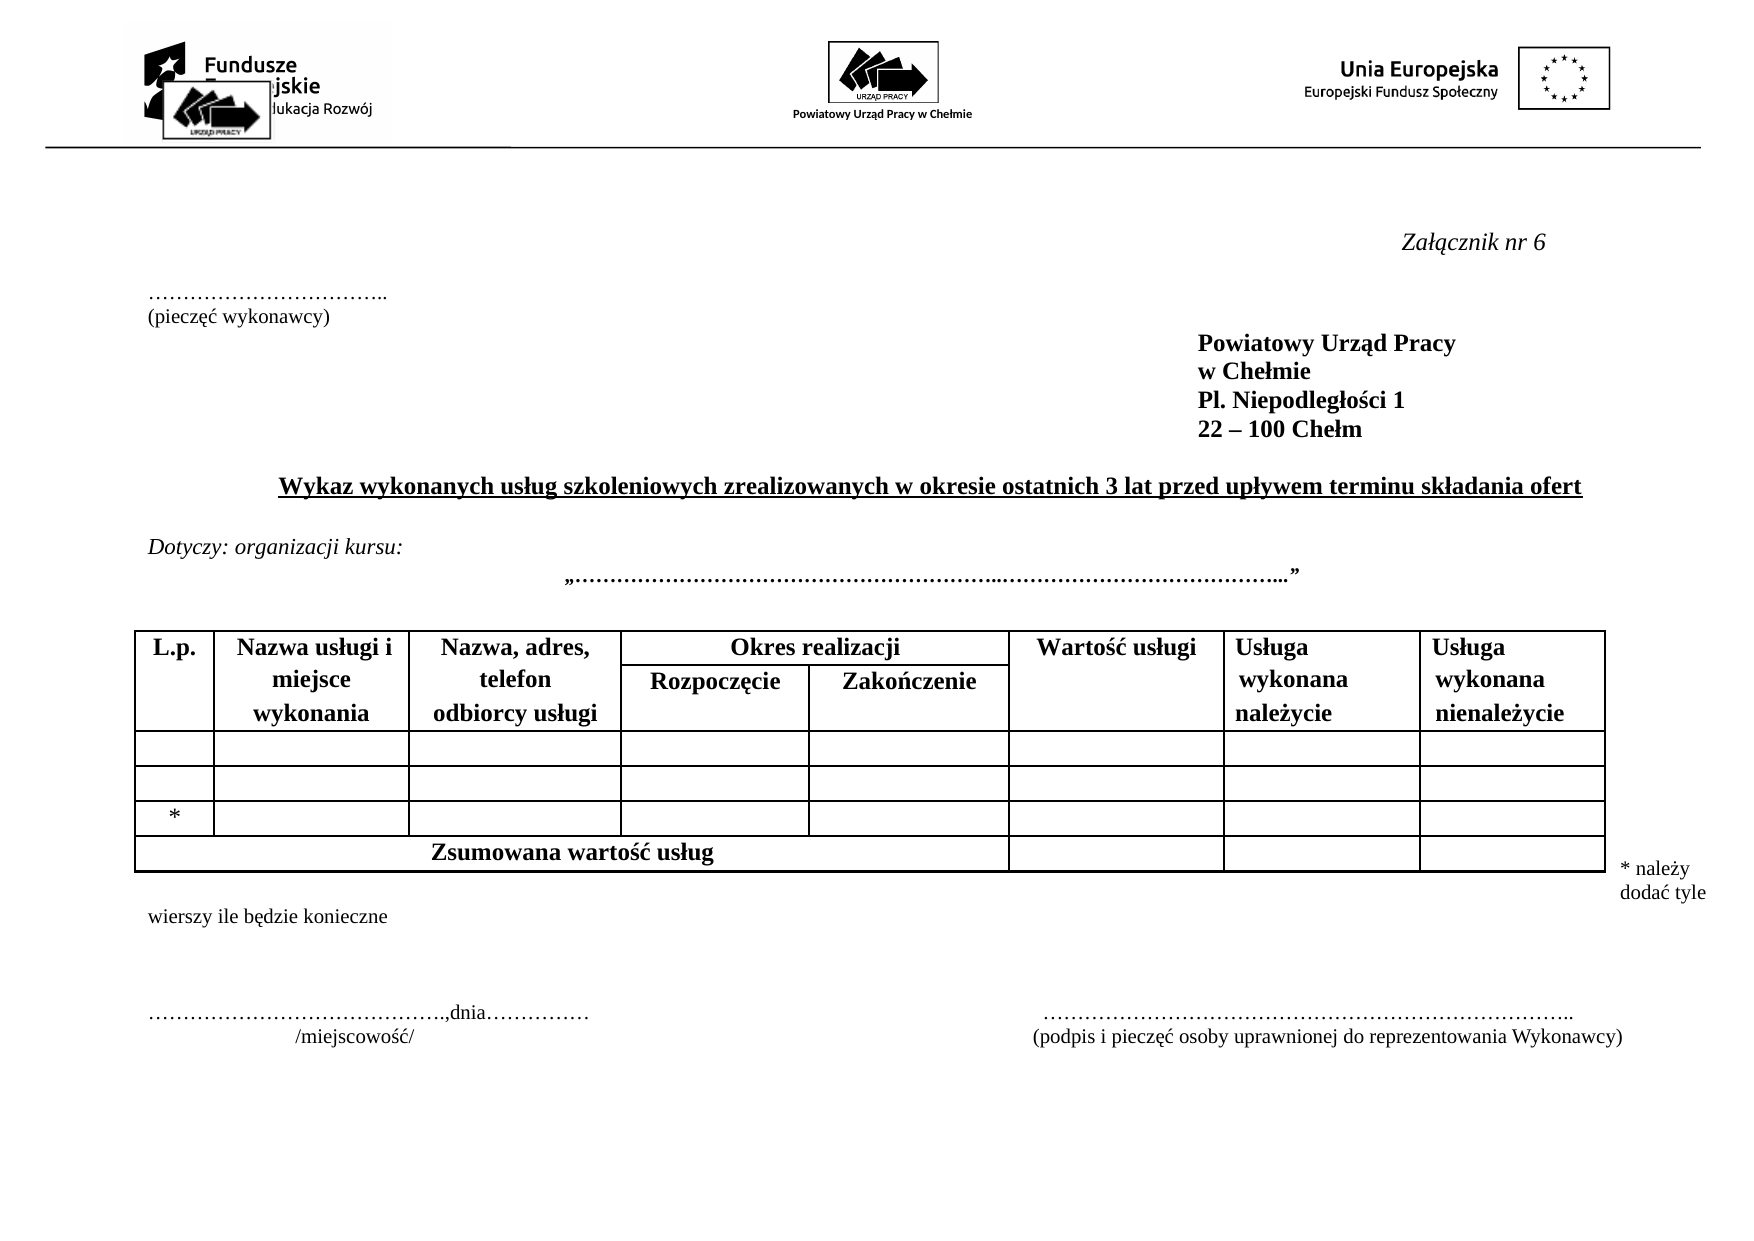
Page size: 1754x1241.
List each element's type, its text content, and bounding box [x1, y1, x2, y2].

text w Chełmie [1198, 356, 1713, 385]
table_cell [1010, 837, 1223, 870]
table_header Usługa wykonana należycie [1225, 632, 1419, 730]
text Załącznik nr 6 [1328, 176, 1713, 256]
table_cell [215, 732, 408, 765]
table_cell [622, 732, 808, 765]
table_cell [215, 767, 408, 800]
table_cell Rozpoczęcie [622, 666, 808, 730]
text Wykaz wykonanych usług szkoleniowych zrealizowanych w okresie ostatnich 3 lat przed upływem terminu składania ofert [148, 471, 1713, 500]
text …………………………….. [148, 279, 1713, 304]
table_header Okres realizacji [622, 632, 1008, 664]
text 22 – 100 Chełm [1198, 414, 1713, 443]
text /miejscowość/ (podpis i pieczęć osoby uprawnionej do reprezentowania Wykonawcy) [221, 1024, 1713, 1048]
table_cell [1225, 802, 1419, 835]
table_cell [136, 767, 213, 800]
table_cell [410, 732, 620, 765]
table_cell [1421, 837, 1604, 870]
table_cell Zsumowana wartość usług [136, 837, 1008, 870]
table_cell [622, 802, 808, 835]
table_cell [410, 802, 620, 835]
picture [1283, 26, 1629, 116]
table_cell [1225, 837, 1419, 870]
table_cell [136, 732, 213, 765]
text Pl. Niepodległości 1 [1198, 385, 1713, 414]
table_cell [215, 802, 408, 835]
table_header L.p. [136, 632, 213, 730]
text „……………………………………………………..…………………………………...” [148, 563, 1713, 587]
table_cell [622, 767, 808, 800]
table_cell [1421, 802, 1604, 835]
table_header Usługa wykonana nienależycie [1421, 632, 1604, 730]
text * należy dodać tyle wierszy ile będzie konieczne [148, 856, 1713, 928]
table_cell [1010, 767, 1223, 800]
table_cell [410, 767, 620, 800]
table_cell [810, 732, 1008, 765]
table_header Wartość usługi [1010, 632, 1223, 730]
text …………………………………….,dnia…………… ………………………………………………………………….. [148, 1000, 1713, 1024]
table_cell * [136, 802, 213, 835]
table_cell [810, 802, 1008, 835]
table_cell [1421, 732, 1604, 765]
table_cell [810, 767, 1008, 800]
table_cell [1225, 767, 1419, 800]
table_cell [1225, 732, 1419, 765]
table_cell [1010, 732, 1223, 765]
table_header Nazwa, adres, telefon odbiorcy usługi [410, 632, 620, 730]
text Dotyczy: organizacji kursu: [148, 533, 1713, 559]
text Powiatowy Urząd Pracy [1198, 328, 1713, 356]
table_header Nazwa usługi i miejsce wykonania [215, 632, 408, 730]
picture [124, 21, 392, 162]
table_cell [1010, 802, 1223, 835]
table_cell Zakończenie [810, 666, 1008, 730]
text (pieczęć wykonawcy) [148, 304, 1713, 328]
table_cell [1421, 767, 1604, 800]
